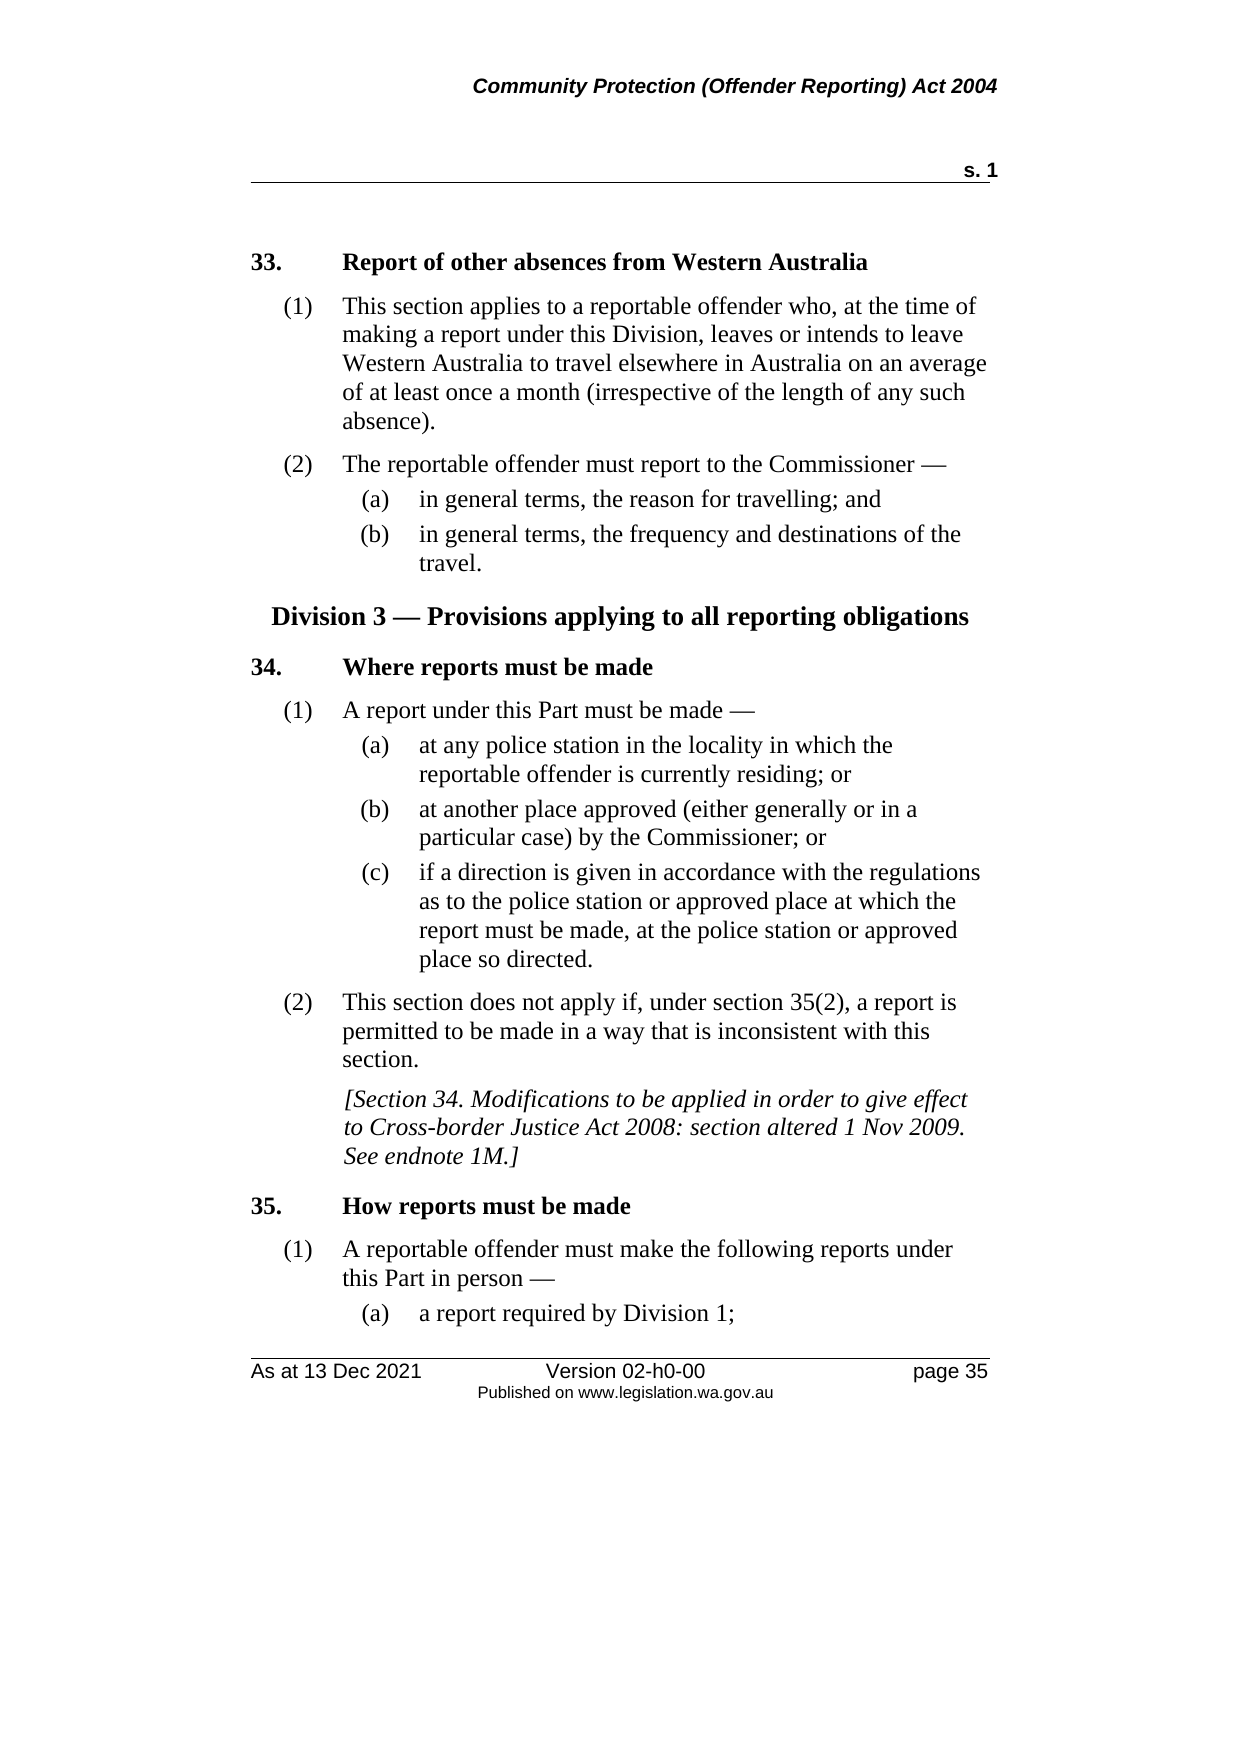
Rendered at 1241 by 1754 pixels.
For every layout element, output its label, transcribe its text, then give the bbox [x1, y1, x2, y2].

subtitle 33. Report of other absences from Western Australia [251, 247, 990, 276]
text (1) A reportable offender must make the following reports under this Part in person — [251, 1234, 990, 1292]
text (2) The reportable offender must report to the Commissioner — [251, 449, 990, 478]
text (c) if a direction is given in accordance with the regulations as to the police station or approved place at which the report must be made, at the police station or approved place so directed. [251, 857, 990, 972]
text (b) in general terms, the frequency and destinations of the travel. [251, 519, 990, 577]
text (b) at another place approved (either generally or in a particular case) by the Commissioner; or [251, 794, 990, 851]
subtitle Division 3 — Provisions applying to all reporting obligations [251, 599, 990, 631]
subtitle 35. How reports must be made [251, 1191, 990, 1219]
text (a) a report required by Division 1; [251, 1298, 990, 1327]
text (2) This section does not apply if, under section 35(2), a report is permitted to be made in a way that is inconsistent with this section. [251, 987, 990, 1073]
text [Section 34. Modifications to be applied in order to give effect to Cross-border Justice Act 2008: section altered 1 Nov 2009. See endnote 1M.] [251, 1084, 990, 1170]
text (1) This section applies to a reportable offender who, at the time of making a report under this Division, leaves or intends to leave Western Australia to travel elsewhere in Australia on an average of at least once a month (irrespective of the length of any such absence). [251, 291, 990, 434]
text (a) at any police station in the locality in which the reportable offender is currently residing; or [251, 730, 990, 787]
text (1) A report under this Part must be made — [251, 695, 990, 724]
subtitle 34. Where reports must be made [251, 652, 990, 680]
text (a) in general terms, the reason for travelling; and [251, 484, 990, 513]
